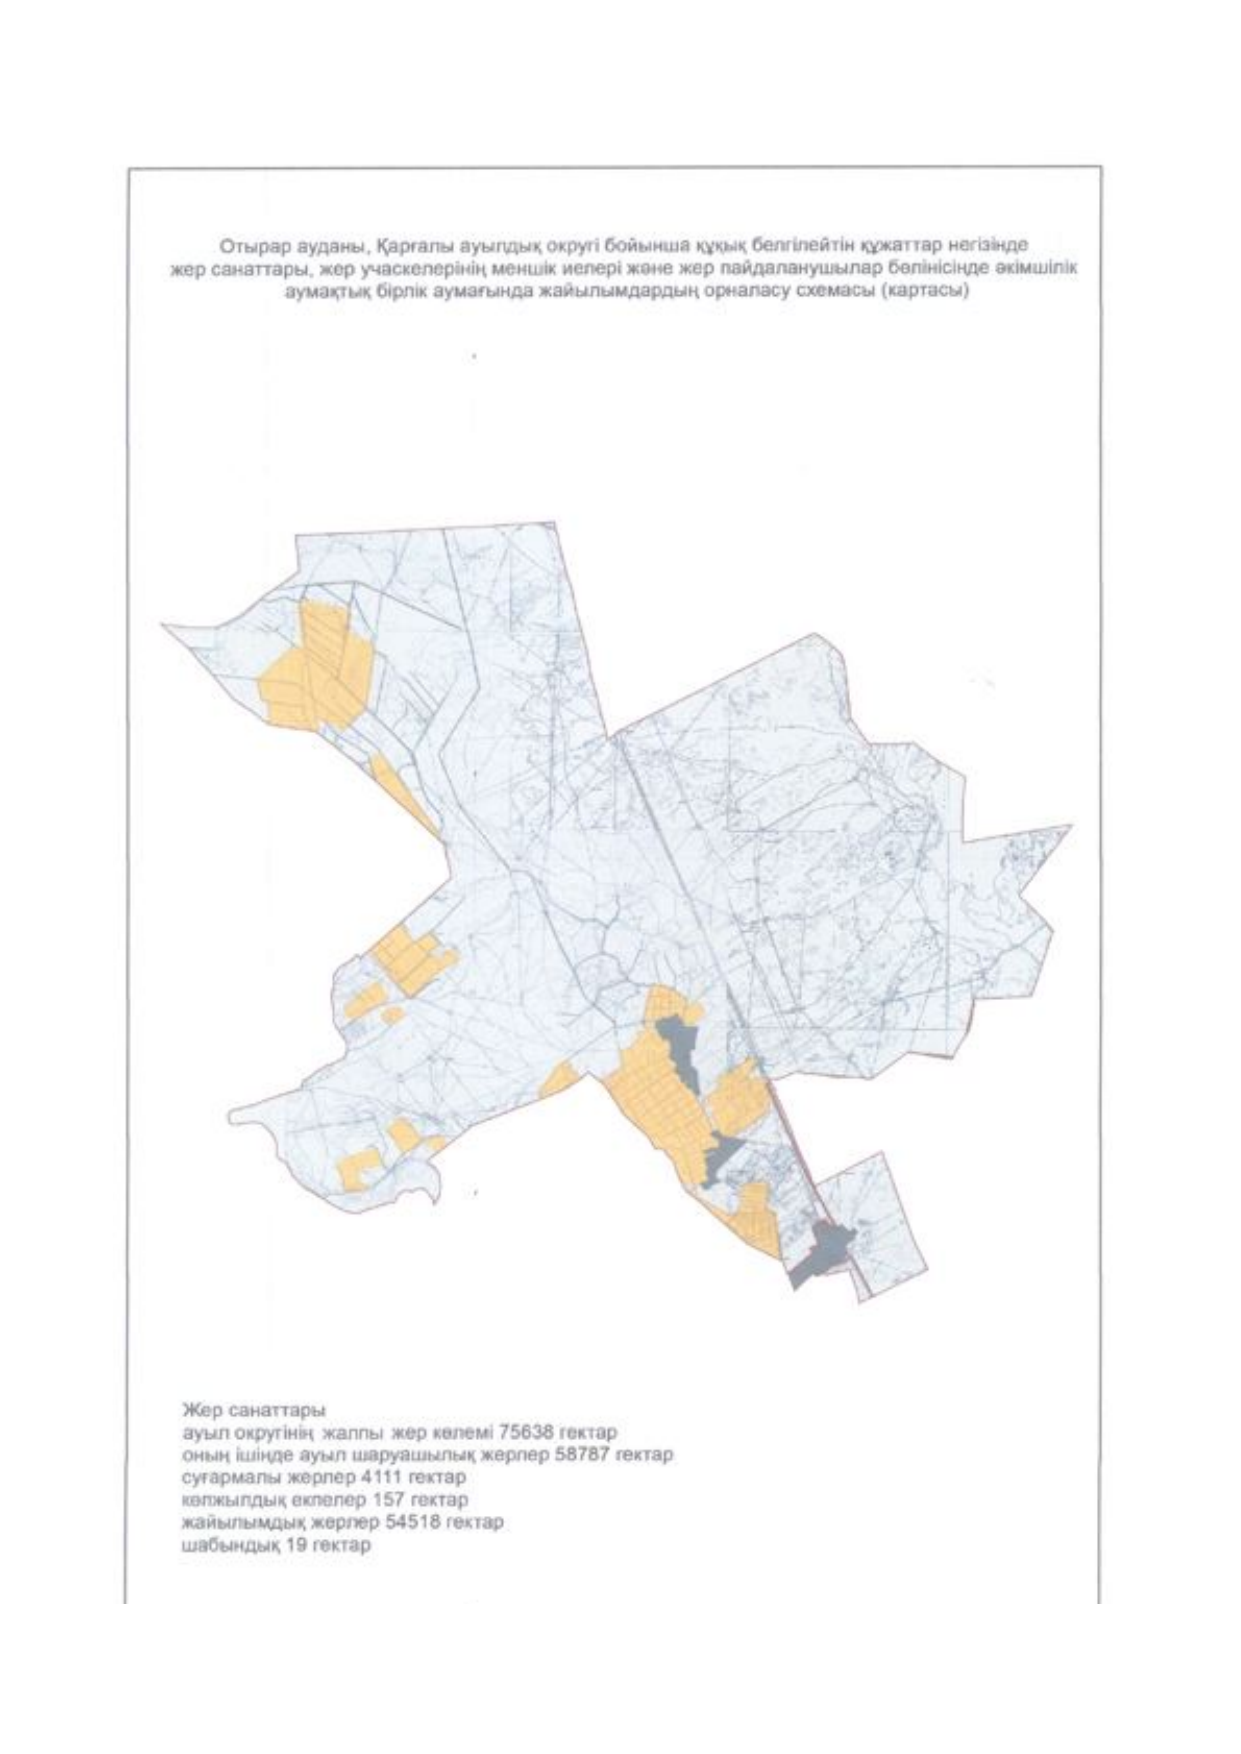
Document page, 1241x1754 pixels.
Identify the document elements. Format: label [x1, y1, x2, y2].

picture [112, 150, 1121, 1604]
